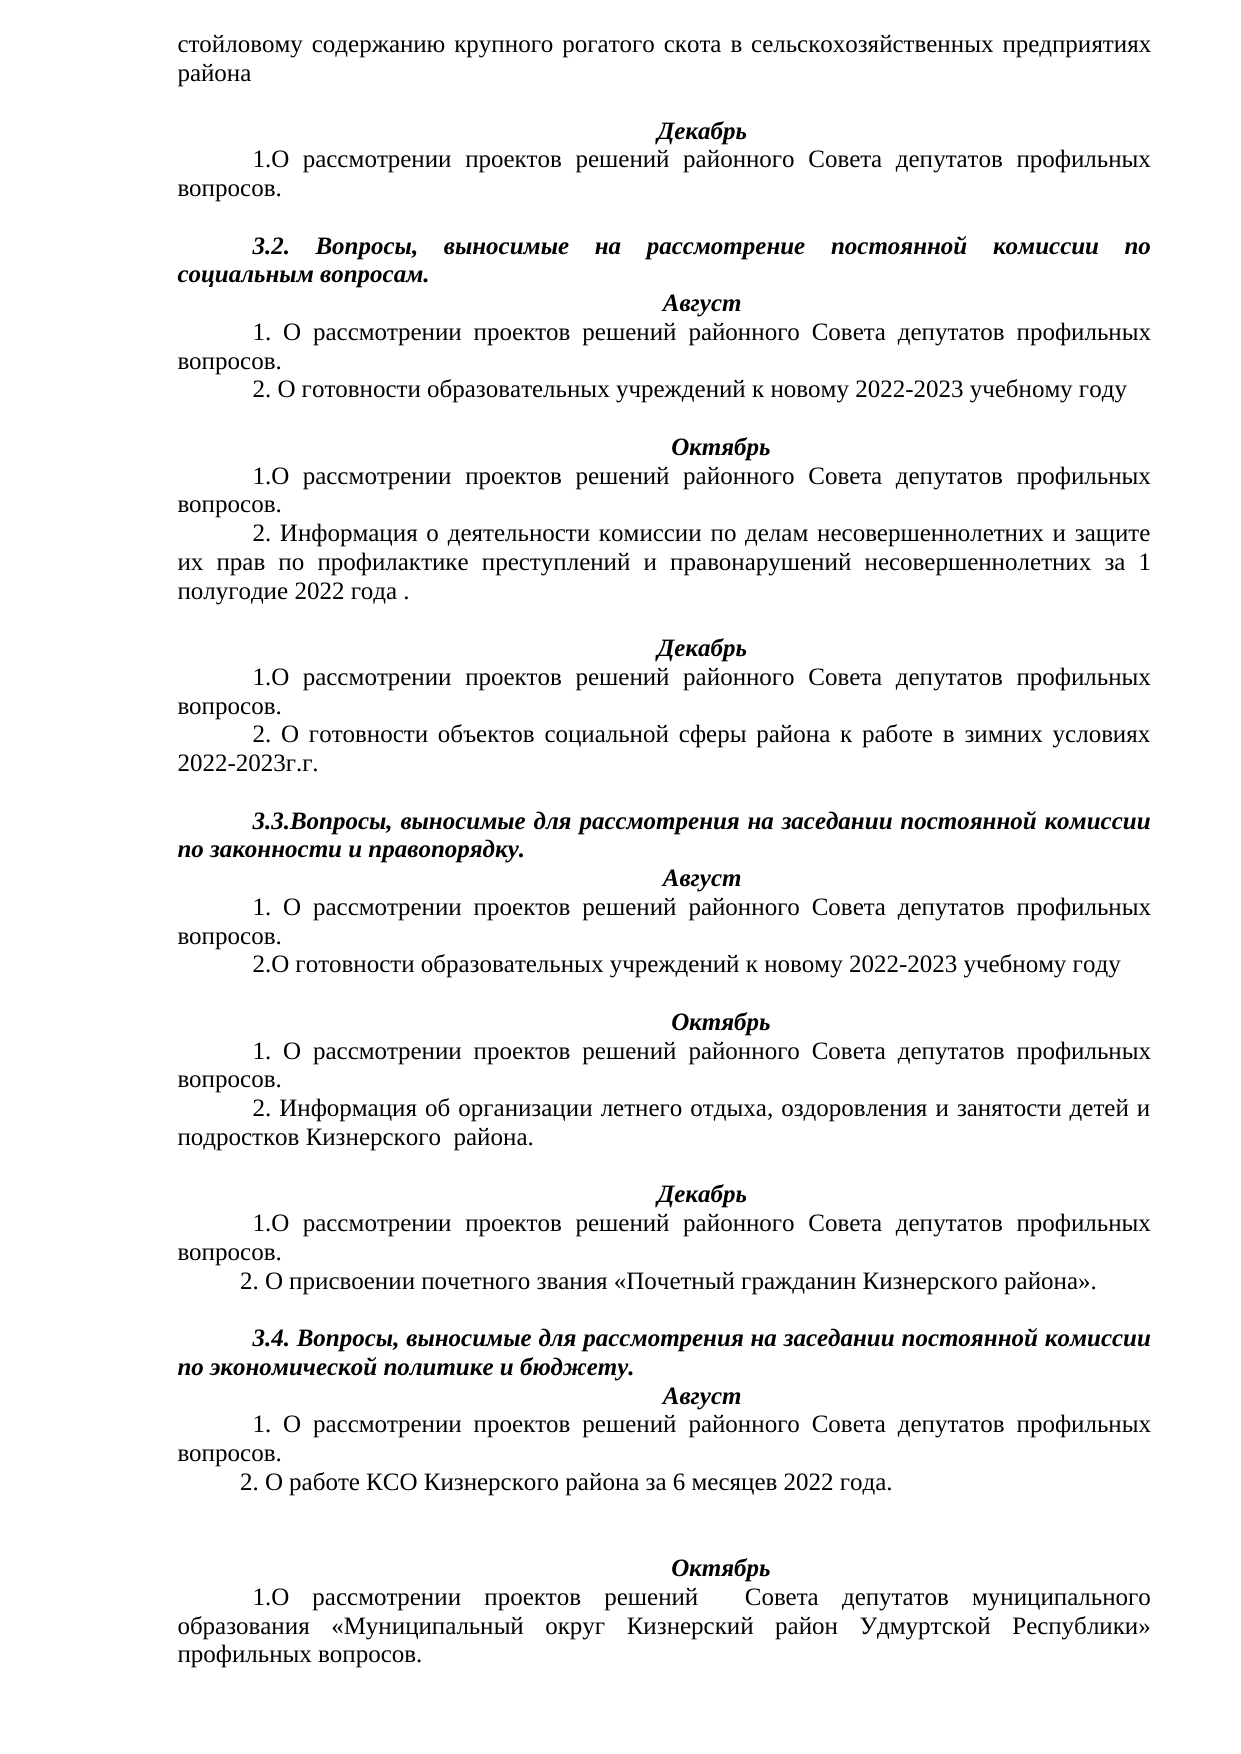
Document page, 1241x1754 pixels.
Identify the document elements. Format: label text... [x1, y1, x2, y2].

text Октябрь [215, 1007, 1152, 1036]
text Декабрь [177, 1179, 1152, 1208]
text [177, 29, 1152, 87]
text 1. О рассмотрении проектов решений районного Совета депутатов профильных вопросов. [177, 317, 1152, 374]
text 2. О готовности объектов социальной сферы района к работе в зимних условиях 2022-2023г.г. [177, 719, 1152, 777]
text 1.О рассмотрении проектов решений Совета депутатов муниципального образования «Муниципальный округ Кизнерский район Удмуртской Республики» профильных вопросов. [177, 1582, 1152, 1668]
text 1. О рассмотрении проектов решений районного Совета депутатов профильных вопросов. [177, 892, 1152, 949]
text Октябрь [215, 432, 1152, 461]
text Декабрь [177, 633, 1152, 662]
text 1.О рассмотрении проектов решений районного Совета депутатов профильных вопросов. [177, 1208, 1152, 1266]
text 2. О готовности образовательных учреждений к новому 2022-2023 учебному году [177, 374, 1152, 403]
text 2. О работе КСО Кизнерского района за 6 месяцев 2022 года. [240, 1467, 1152, 1496]
text 2. О присвоении почетного звания «Почетный гражданин Кизнерского района». [240, 1266, 1152, 1294]
text Октябрь [215, 1553, 1152, 1582]
text 1.О рассмотрении проектов решений районного Совета депутатов профильных вопросов. [177, 662, 1152, 719]
text 1. О рассмотрении проектов решений районного Совета депутатов профильных вопросов. [177, 1036, 1152, 1093]
text 1.О рассмотрении проектов решений районного Совета депутатов профильных вопросов. [177, 461, 1152, 518]
text 2.О готовности образовательных учреждений к новому 2022-2023 учебному году [177, 949, 1152, 978]
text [177, 144, 1152, 202]
text 3.2. Вопросы, выносимые на рассмотрение постоянной комиссии по социальным вопросам. [177, 231, 1152, 288]
text 2. Информация об организации летнего отдыха, оздоровления и занятости детей и подростков Кизнерского района. [177, 1093, 1152, 1151]
text Август [177, 288, 1152, 317]
text 1. О рассмотрении проектов решений районного Совета депутатов профильных вопросов. [177, 1409, 1152, 1467]
text Декабрь [177, 116, 1152, 144]
text 3.3.Вопросы, выносимые для рассмотрения на заседании постоянной комиссии по законности и правопорядку. [177, 806, 1152, 863]
text Август [177, 1381, 1152, 1409]
text Август [177, 863, 1152, 892]
text 2. Информация о деятельности комиссии по делам несовершеннолетних и защите их прав по профилактике преступлений и правонарушений несовершеннолетних за 1 полугодие 2022 года . [177, 518, 1152, 604]
text 3.4. Вопросы, выносимые для рассмотрения на заседании постоянной комиссии по экономической политике и бюджету. [177, 1323, 1152, 1381]
